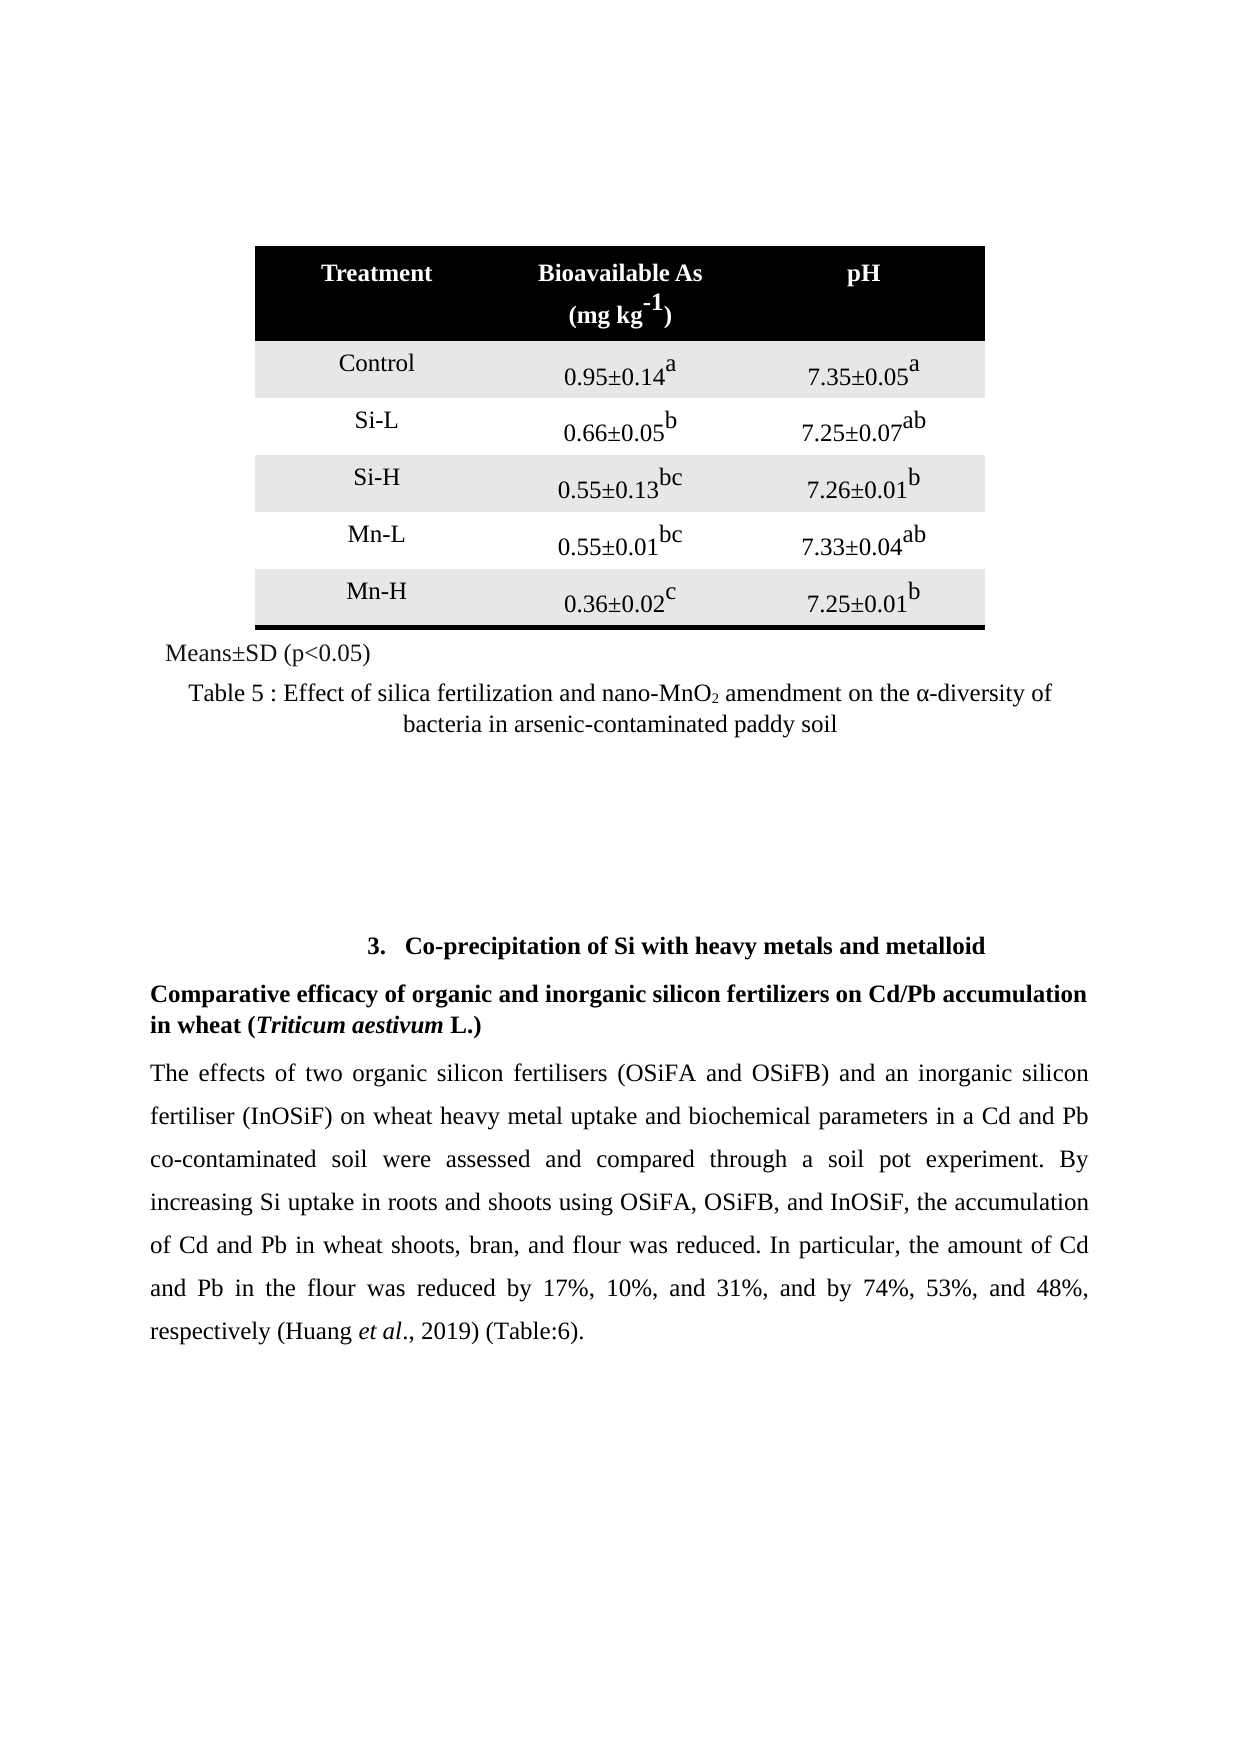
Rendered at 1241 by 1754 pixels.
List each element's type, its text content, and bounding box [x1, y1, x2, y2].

table_header Bioavailable As (mg kg-1) [498, 251, 742, 336]
table_cell 0.36±0.02c [498, 569, 742, 625]
table_cell Si-L [255, 398, 498, 455]
text The effects of two organic silicon fertilisers (OSiFA and OSiFB) and an inorganic silicon fertiliser (InOSiF) on wheat heavy metal uptake and biochemical parameters in a Cd and Pb co-contaminated soil were assessed and compared through a soil pot experiment. By increasing Si uptake in roots and shoots using OSiFA, OSiFB, and InOSiF, the accumulation of Cd and Pb in wheat shoots, bran, and flour was reduced. In particular, the amount of Cd and Pb in the flour was reduced by 17%, 10%, and 31%, and by 74%, 53%, and 48%, respectively (Huang et al., 2019) (Table:6). [150, 1058, 1090, 1345]
text Table 5 : Effect of silica fertilization and nano-MnO2 amendment on the α-diversity of bacteria in arsenic-contaminated paddy soil [150, 678, 1090, 738]
table_cell 0.55±0.13bc [498, 455, 742, 512]
table_cell Mn-H [255, 569, 498, 625]
table_cell 0.95±0.14a [498, 341, 742, 398]
table_cell Control [255, 341, 498, 398]
table_cell Mn-L [255, 512, 498, 568]
table_cell 7.26±0.01b [742, 455, 985, 512]
table_cell 7.33±0.04ab [742, 512, 985, 568]
table_header Treatment [255, 251, 498, 336]
table_cell 7.35±0.05a [742, 341, 985, 398]
table_header pH [742, 251, 985, 336]
list Co-precipitation of Si with heavy metals and metalloid [262, 931, 1090, 960]
table_cell 7.25±0.01b [742, 569, 985, 625]
text Comparative efficacy of organic and inorganic silicon fertilizers on Cd/Pb accumulation in wheat (Triticum aestivum L.) [150, 979, 1090, 1039]
table_cell 0.66±0.05b [498, 398, 742, 455]
table_cell Si-H [255, 455, 498, 512]
table_cell 0.55±0.01bc [498, 512, 742, 568]
table_cell 7.25±0.07ab [742, 398, 985, 455]
